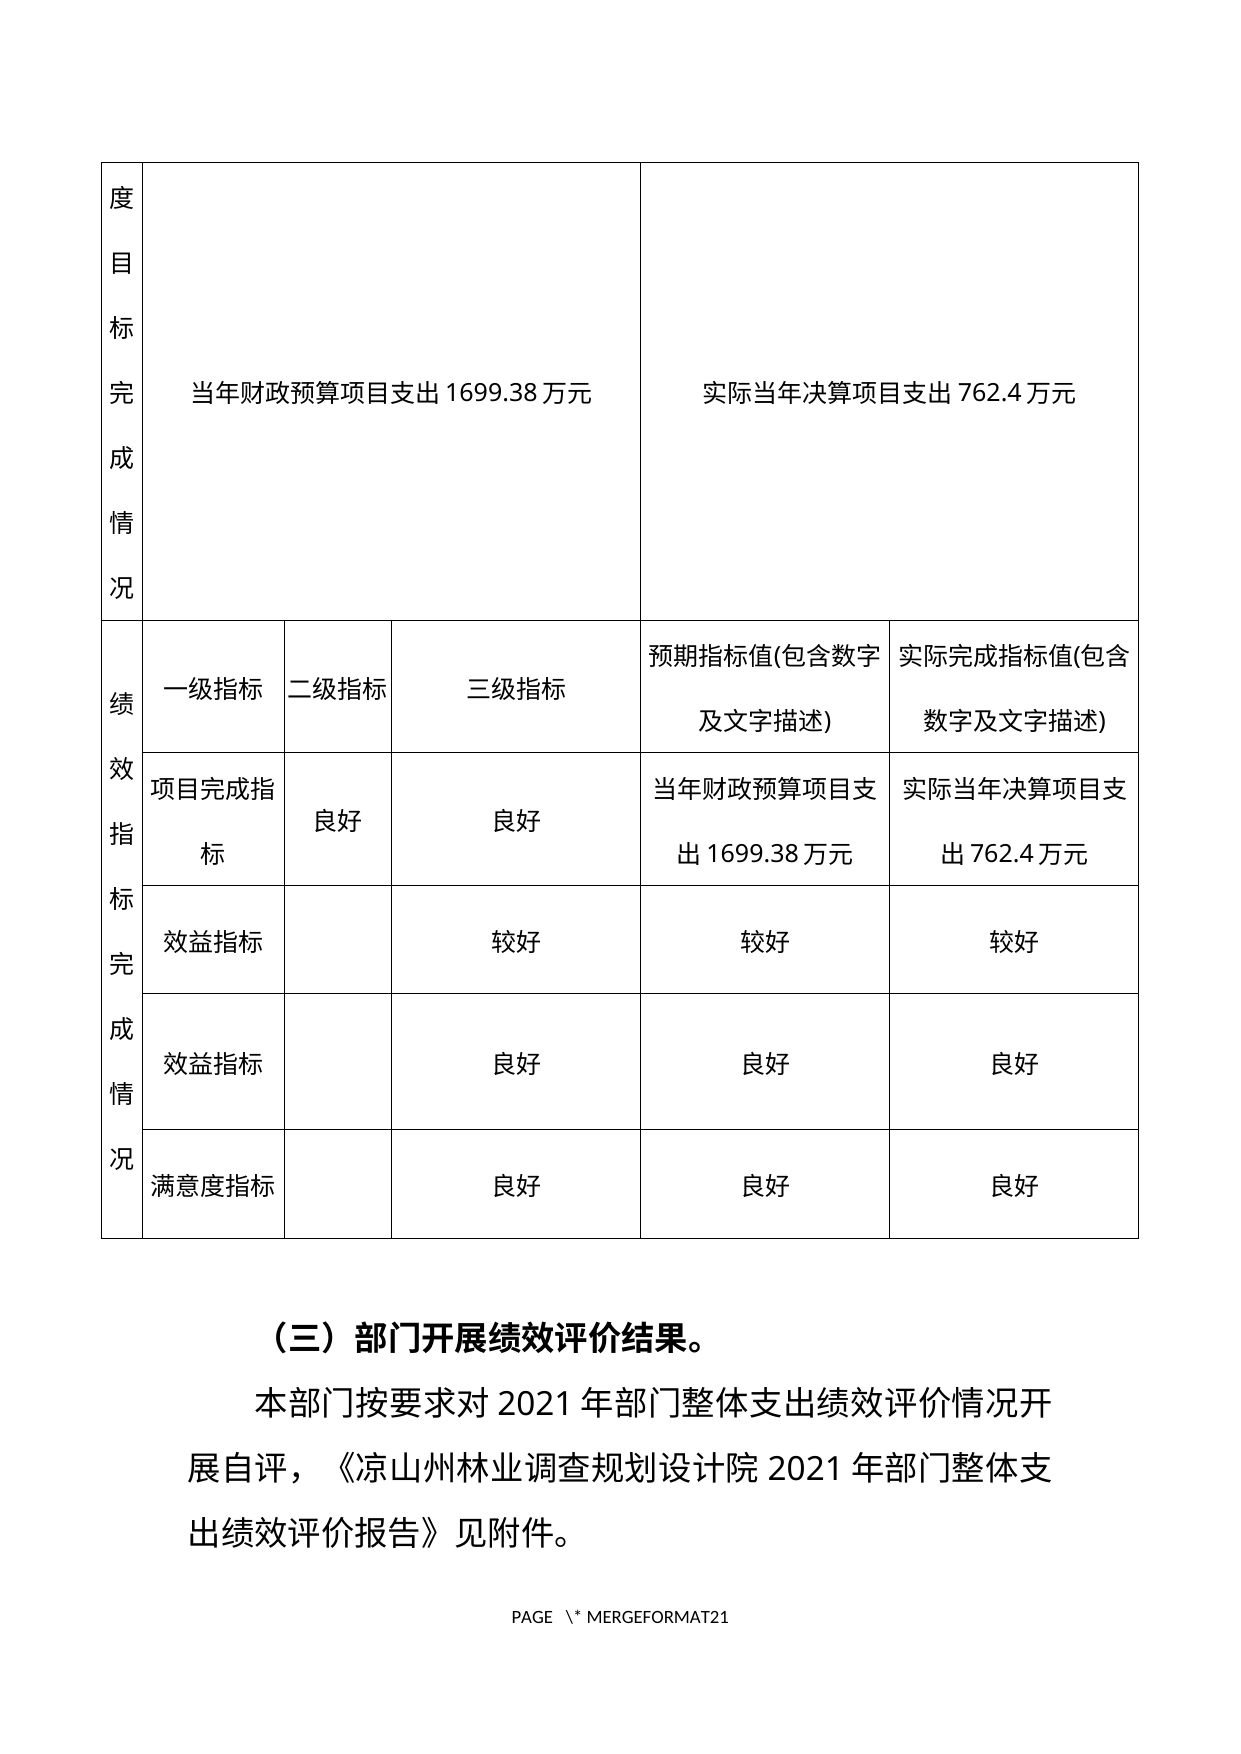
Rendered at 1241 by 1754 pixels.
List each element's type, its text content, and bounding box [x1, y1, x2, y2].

table_cell [285, 1130, 391, 1238]
table_cell [285, 886, 391, 993]
table_cell 良好 [890, 994, 1138, 1128]
list 部门开展绩效评价结果。 [187, 1304, 1053, 1369]
table_cell 二级指标 [285, 621, 391, 752]
table_cell 较好 [392, 886, 640, 993]
table_cell 实际当年决算项目支出762.4万元 [890, 753, 1138, 885]
table_cell 效益指标 [143, 886, 284, 993]
table_cell 当年财政预算项目支出1699.38万元 [641, 753, 889, 885]
table_cell 良好 [392, 1130, 640, 1238]
table_cell [285, 994, 391, 1128]
table_cell 较好 [890, 886, 1138, 993]
table_cell 年度目标完成情况 [102, 163, 142, 619]
table_cell 项目完成指标 [143, 753, 284, 885]
table_cell 良好 [641, 1130, 889, 1238]
table_cell 三级指标 [392, 621, 640, 752]
table_cell 较好 [641, 886, 889, 993]
table_cell 一级指标 [143, 621, 284, 752]
text 本部门按要求对2021年部门整体支出绩效评价情况开展自评，《凉山州林业调查规划设计院2021年部门整体支出绩效评价报告》见附件。 [187, 1369, 1053, 1564]
table_cell 效益指标 [143, 994, 284, 1128]
table_cell 良好 [285, 753, 391, 885]
table_cell 实际当年决算项目支出762.4万元 [641, 163, 1138, 619]
table_cell 满意度指标 [143, 1130, 284, 1238]
table_cell 当年财政预算项目支出1699.38万元 [143, 163, 640, 619]
table_cell 预期指标值(包含数字及文字描述) [641, 621, 889, 752]
table_cell 绩效指标完成情况 [102, 621, 142, 1238]
table_cell 良好 [392, 753, 640, 885]
table_cell 良好 [641, 994, 889, 1128]
table_cell 良好 [890, 1130, 1138, 1238]
table_cell 良好 [392, 994, 640, 1128]
table_cell 实际完成指标值(包含数字及文字描述) [890, 621, 1138, 752]
